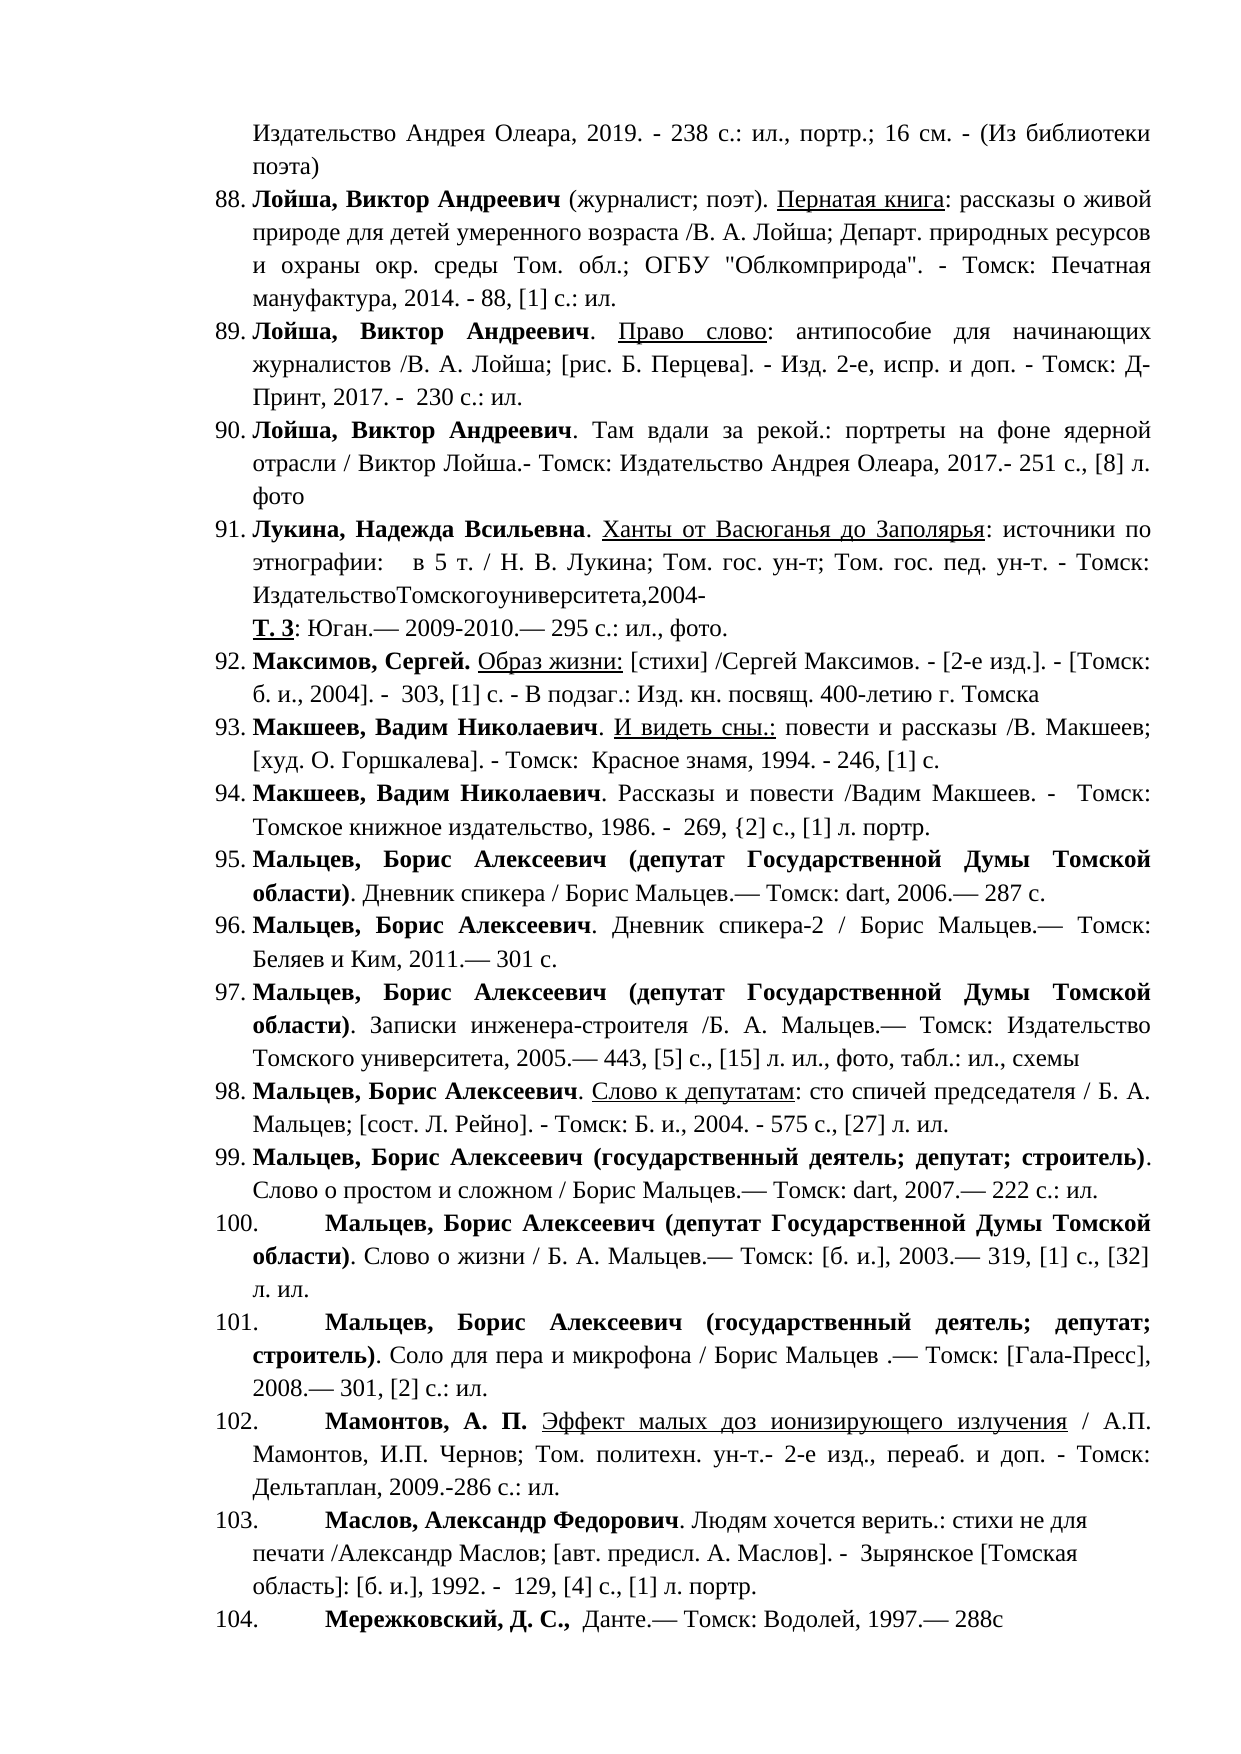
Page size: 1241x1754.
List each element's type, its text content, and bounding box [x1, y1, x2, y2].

list Мальцев, Борис Алексеевич (государственный деятель; депутат; строитель). Соло для пера и микрофона / Борис Мальцев .— Томск: [Гала-Пресс], 2008.— 301, [2] с.: ил. [215, 1307, 1152, 1402]
list Лойша, Виктор Андреевич. Право слово: антипособие для начинающих журналистов /В. А. Лойша; [рис. Б. Перцева]. - Изд. 2-е, испр. и доп. - Томск: Д-Принт, 2017. - 230 с.: ил. [215, 316, 1152, 411]
list Мальцев, Борис Алексеевич (депутат Государственной Думы Томской области). Записки инженера-строителя /Б. А. Мальцев.— Томск: Издательство Томского университета, 2005.— 443, [5] с., [15] л. ил., фото, табл.: ил., схемы [215, 977, 1152, 1071]
list Мальцев, Борис Алексеевич (государственный деятель; депутат; строитель). Слово о простом и сложном / Борис Мальцев.— Томск: dart, 2007.— 222 с.: ил. [215, 1142, 1152, 1203]
list Мережковский, Д. С., Данте.— Томск: Водолей, 1997.— 288с [215, 1604, 1152, 1633]
list Максимов, Сергей. Образ жизни: [стихи] /Сергей Максимов. - [2-е изд.]. - [Томск: б. и., 2004]. - 303, [1] с. - В подзаг.: Изд. кн. посвящ. 400-летию г. Томска [215, 646, 1152, 708]
list Лойша, Виктор Андреевич. Там вдали за рекой.: портреты на фоне ядерной отрасли / Виктор Лойша.- Томск: Издательство Андрея Олеара, 2017.- 251 с., [8] л. фото [215, 415, 1152, 510]
list Мальцев, Борис Алексеевич. Слово к депутатам: сто спичей председателя / Б. А. Мальцев; [сост. Л. Рейно]. - Томск: Б. и., 2004. - 575 с., [27] л. ил. [215, 1076, 1152, 1137]
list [215, 118, 1152, 180]
list Маслов, Александр Федорович. Людям хочется верить.: стихи не для печати /Александр Маслов; [авт. предисл. А. Маслов]. - Зырянское [Томская область]: [б. и.], 1992. - 129, [4] с., [1] л. портр. [215, 1505, 1152, 1600]
list Мальцев, Борис Алексеевич (депутат Государственной Думы Томской области). Дневник спикера / Борис Мальцев.— Томск: dart, 2006.— 287 с. [215, 844, 1152, 906]
list Макшеев, Вадим Николаевич. И видеть сны.: повести и рассказы /В. Макшеев; [худ. О. Горшкалева]. - Томск: Красное знамя, 1994. - 246, [1] с. [215, 712, 1152, 774]
list Лойша, Виктор Андреевич (журналист; поэт). Пернатая книга: рассказы о живой природе для детей умеренного возраста /В. А. Лойша; Департ. природных ресурсов и охраны окр. среды Том. обл.; ОГБУ "Облкомприрода". - Томск: Печатная мануфактура, 2014. - 88, [1] с.: ил. [215, 184, 1152, 312]
list Мальцев, Борис Алексеевич. Дневник спикера-2 / Борис Мальцев.— Томск: Беляев и Ким, 2011.— 301 с. [215, 911, 1152, 972]
list Макшеев, Вадим Николаевич. Рассказы и повести /Вадим Макшеев. - Томск: Томское книжное издательство, 1986. - 269, {2] с., [1] л. портр. [215, 778, 1152, 840]
list Лукина, Надежда Всильевна. Ханты от Васюганья до Заполярья: источники по этнографии: в 5 т. / Н. В. Лукина; Том. гос. ун-т; Том. гос. пед. ун-т. - Томск: ИздательствоТомскогоуниверситета,2004- Т. 3: Юган.— 2009-2010.— 295 с.: ил., фото. [215, 514, 1152, 642]
list Мамонтов, А. П. Эффект малых доз ионизирующего излучения / А.П. Мамонтов, И.П. Чернов; Том. политехн. ун-т.- 2-е изд., переаб. и доп. - Томск: Дельтаплан, 2009.-286 с.: ил. [215, 1406, 1152, 1501]
list Мальцев, Борис Алексеевич (депутат Государственной Думы Томской области). Слово о жизни / Б. А. Мальцев.— Томск: [б. и.], 2003.— 319, [1] с., [32] л. ил. [215, 1208, 1152, 1303]
